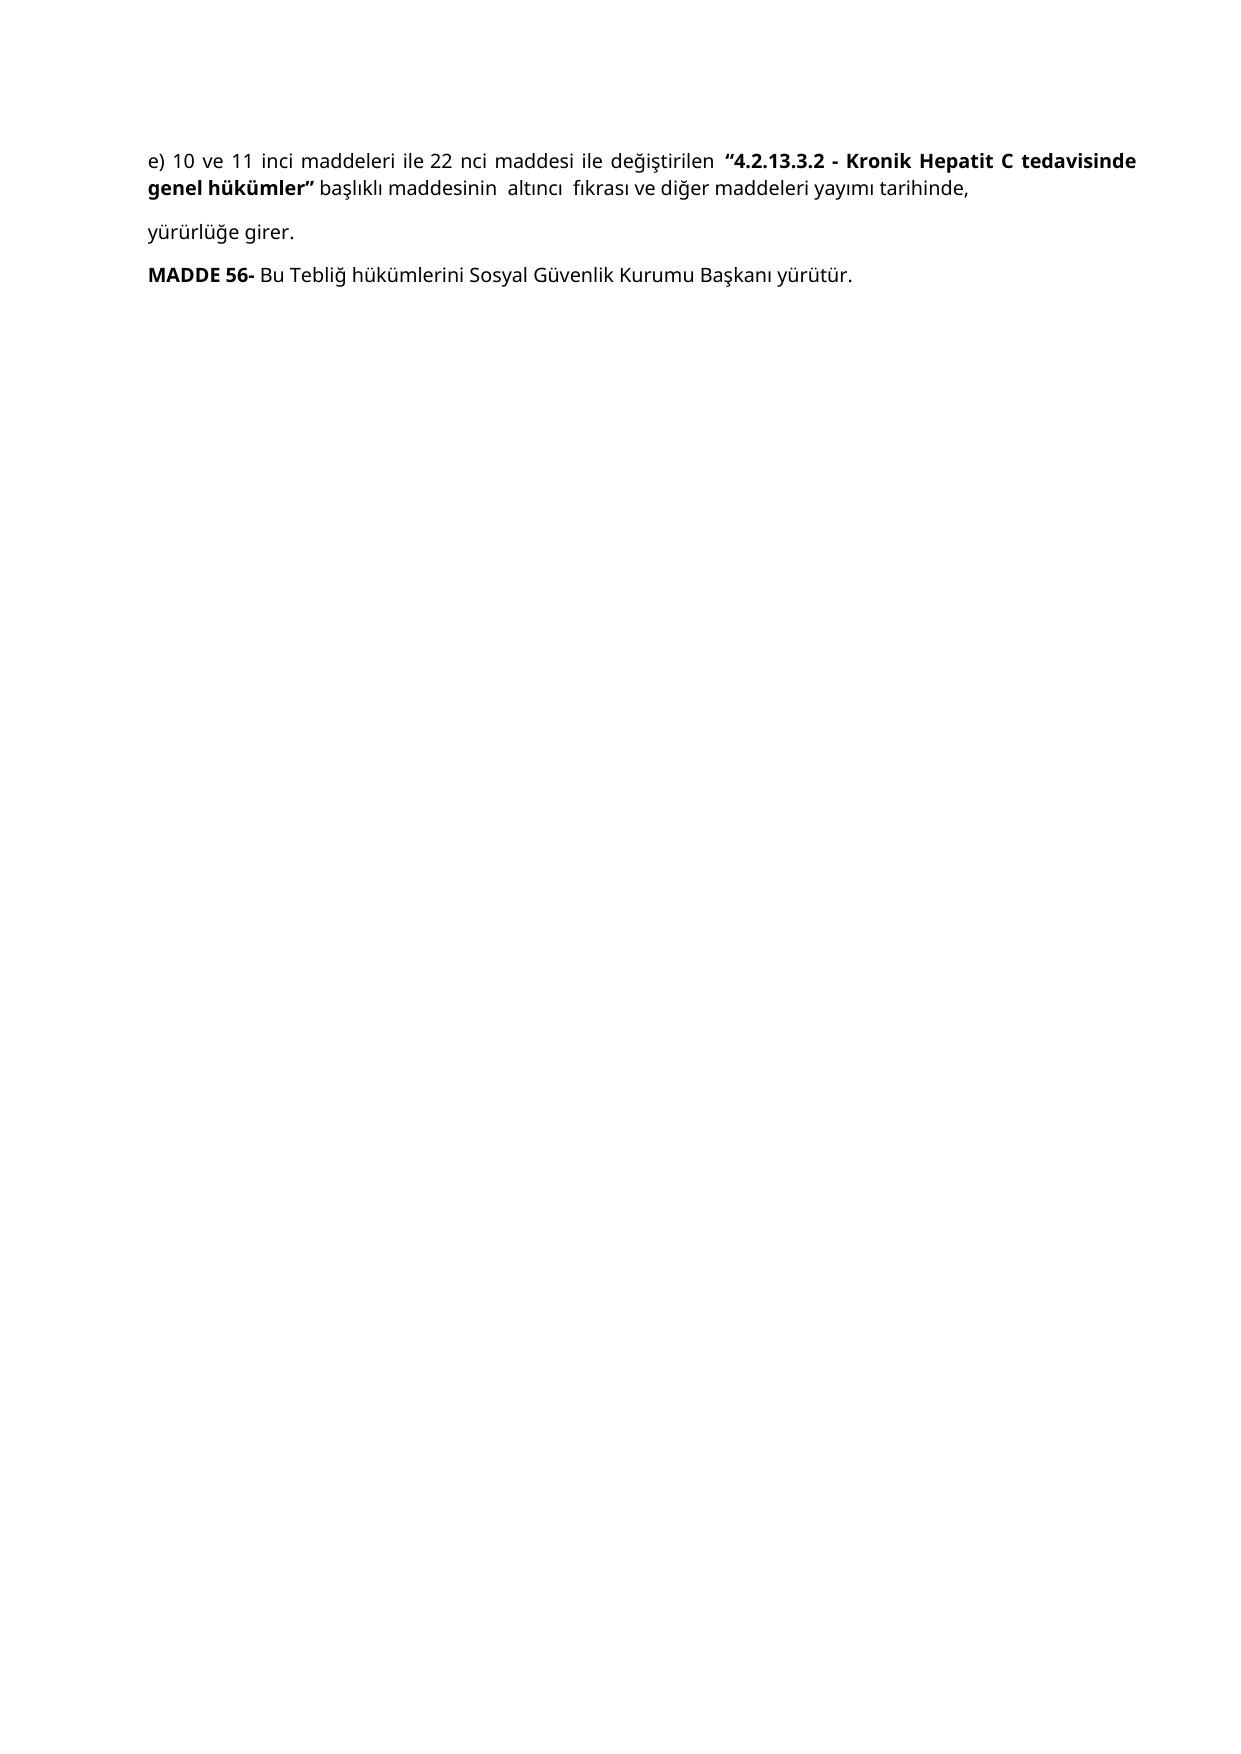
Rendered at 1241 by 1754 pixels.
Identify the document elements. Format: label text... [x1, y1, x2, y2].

text yürürlüğe girer. [148, 218, 1137, 245]
text e) 10 ve 11 inci maddeleri ile 22 nci maddesi ile değiştirilen “4.2.13.3.2 - Kronik Hepatit C tedavisinde genel hükümler” başlıklı maddesinin altıncı fıkrası ve diğer maddeleri yayımı tarihinde, [148, 148, 1137, 202]
text MADDE 56- Bu Tebliğ hükümlerini Sosyal Güvenlik Kurumu Başkanı yürütür. [148, 261, 1137, 288]
